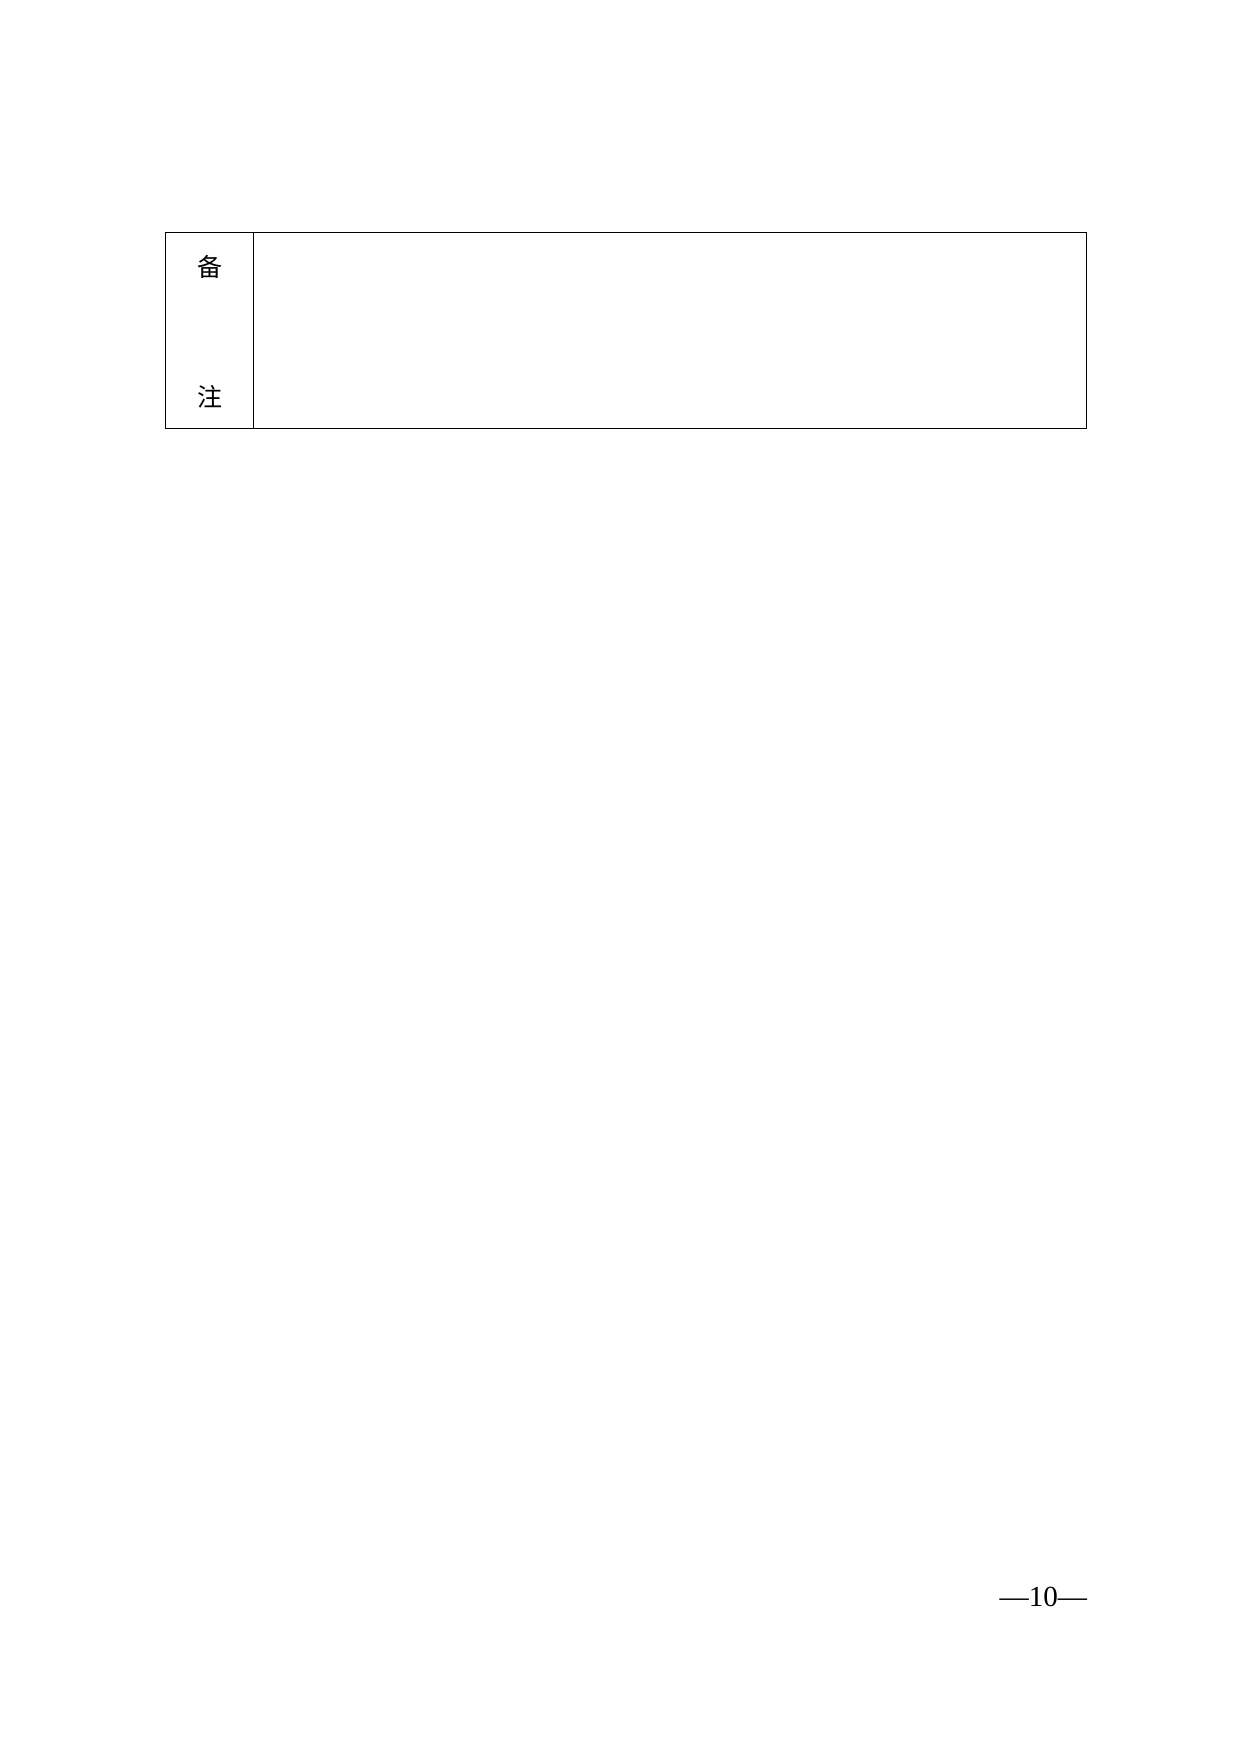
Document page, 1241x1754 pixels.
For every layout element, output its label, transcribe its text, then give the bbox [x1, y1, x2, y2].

table_cell 备 注 [166, 233, 253, 428]
table_cell [254, 233, 1086, 428]
